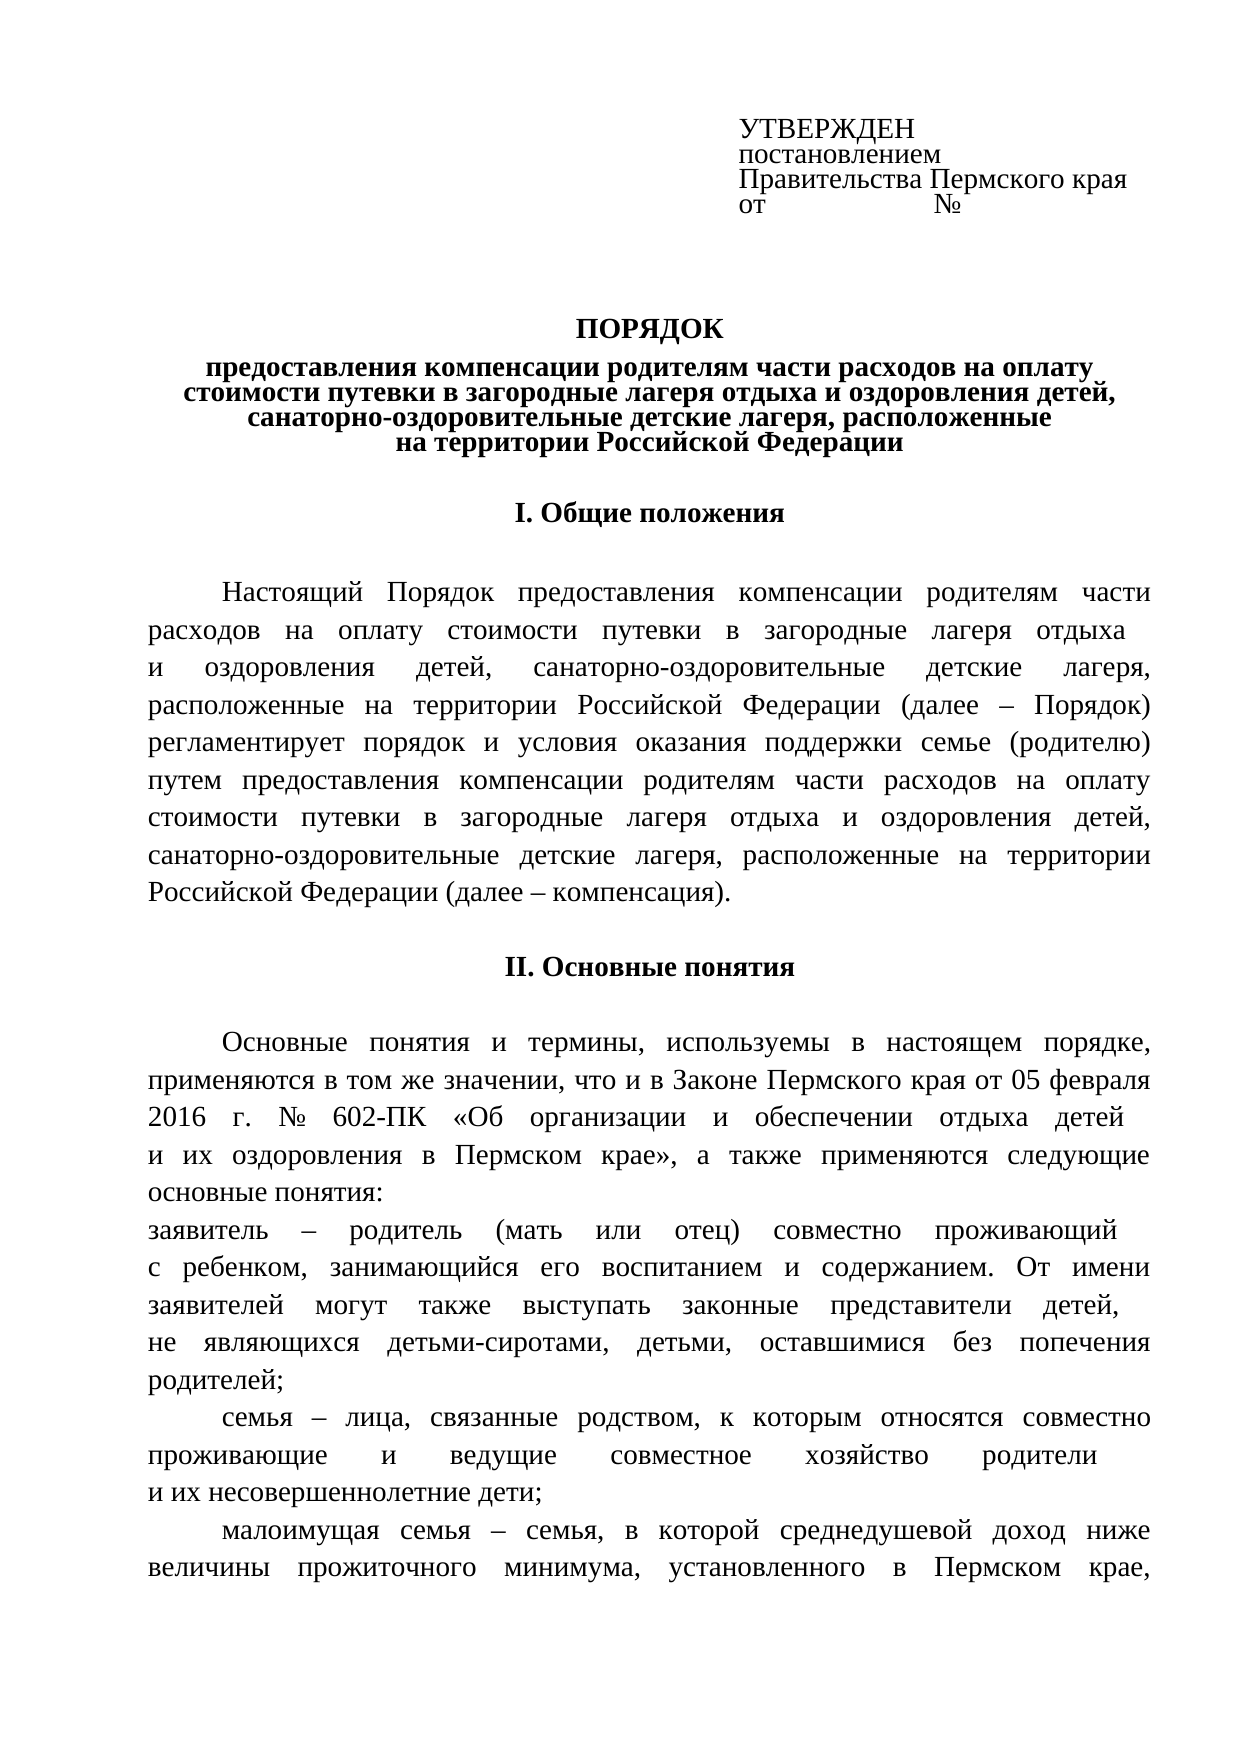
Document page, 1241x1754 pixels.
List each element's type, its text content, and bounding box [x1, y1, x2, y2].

text УТВЕРЖДЕН [738, 118, 1152, 143]
text на территории Российской Федерации [148, 431, 1152, 456]
text постановлением Правительства Пермского края [738, 143, 1152, 193]
text II. Основные понятия [148, 947, 1152, 984]
text I. Общие положения [148, 495, 1152, 528]
text от № [738, 193, 1152, 218]
text ПОРЯДОК [676, 319, 1152, 344]
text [148, 1509, 1152, 1584]
text предоставления компенсации родителям части расходов на оплату стоимости путевки в загородные лагеря отдыха и оздоровления детей, санаторно-оздоровительные детские лагеря, расположенные [148, 356, 1152, 431]
text заявитель – родитель (мать или отец) совместно проживающий с ребенком, занимающийся его воспитанием и содержанием. От имени заявителей могут также выступать законные представители детей, не являющихся детьми-сиротами, детьми, оставшимися без попечения родителей; [148, 1209, 1152, 1397]
text Настоящий Порядок предоставления компенсации родителям части расходов на оплату стоимости путевки в загородные лагеря отдыха и оздоровления детей, санаторно-оздоровительные детские лагеря, расположенные на территории Российской Федерации (далее – Порядок) регламентирует порядок и условия оказания поддержки семье (родителю) путем предоставления компенсации родителям части расходов на оплату стоимости путевки в загородные лагеря отдыха и оздоровления детей, санаторно-оздоровительные детские лагеря, расположенные на территории Российской Федерации (далее – компенсация). [148, 572, 1152, 909]
text ПОРЯДОК [148, 319, 666, 344]
text Основные понятия и термины, используемы в настоящем порядке, применяются в том же значении, что и в Законе Пермского края от 05 февраля 2016 г. № 602-ПК «Об организации и обеспечении отдыха детей и их оздоровления в Пермском крае», а также применяются следующие основные понятия: [148, 1022, 1152, 1209]
text семья – лица, связанные родством, к которым относятся совместно проживающие и ведущие совместное хозяйство родители и их несовершеннолетние дети; [148, 1397, 1152, 1509]
